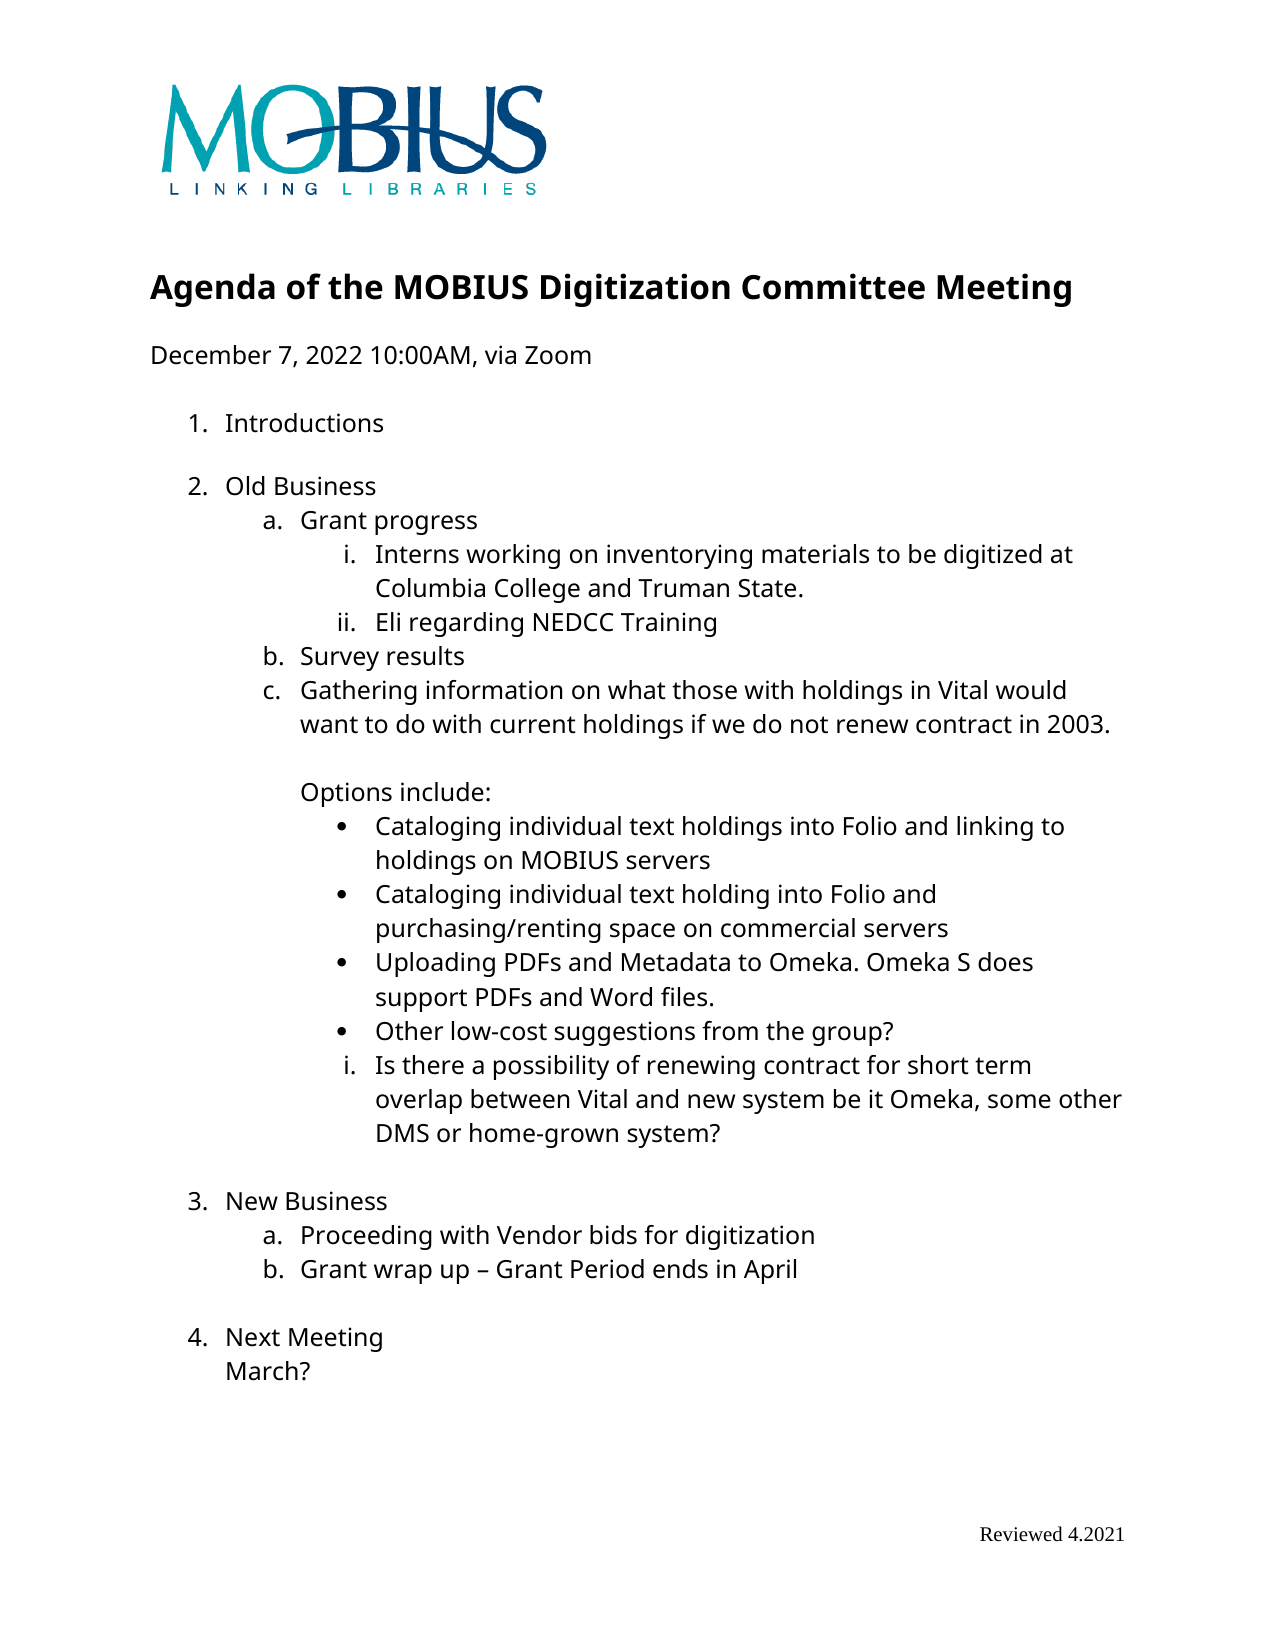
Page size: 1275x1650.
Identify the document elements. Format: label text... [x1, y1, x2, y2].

list Grant progress [262, 502, 1125, 536]
picture [150, 75, 555, 207]
list Is there a possibility of renewing contract for short term overlap between Vital and new system be it Omeka, some other DMS or home-grown system? [356, 1047, 1125, 1149]
list Grant wrap up – Grant Period ends in April [262, 1252, 1125, 1286]
list Options include: [300, 775, 1125, 809]
list March? [225, 1354, 1125, 1388]
list Eli regarding NEDCC Training [356, 604, 1125, 638]
list Gathering information on what those with holdings in Vital would want to do with current holdings if we do not renew contract in 2003. [262, 673, 1125, 741]
list Other low-cost suggestions from the group? [337, 1013, 1125, 1047]
list Next Meeting [187, 1320, 1125, 1354]
list Cataloging individual text holding into Folio and purchasing/renting space on commercial servers [337, 877, 1125, 945]
list Proceeding with Vendor bids for digitization [262, 1218, 1125, 1252]
list Old Business [187, 468, 1125, 502]
list New Business [187, 1183, 1125, 1218]
list Interns working on inventorying materials to be digitized at Columbia College and Truman State. [356, 536, 1125, 604]
list Uploading PDFs and Metadata to Omeka. Omeka S does support PDFs and Word files. [337, 945, 1125, 1013]
list Survey results [262, 638, 1125, 673]
text December 7, 2022 10:00AM, via Zoom [150, 338, 1125, 372]
subtitle Agenda of the MOBIUS Digitization Committee Meeting [150, 263, 1125, 309]
list Cataloging individual text holdings into Folio and linking to holdings on MOBIUS servers [337, 809, 1125, 877]
list Introductions [187, 406, 1125, 440]
